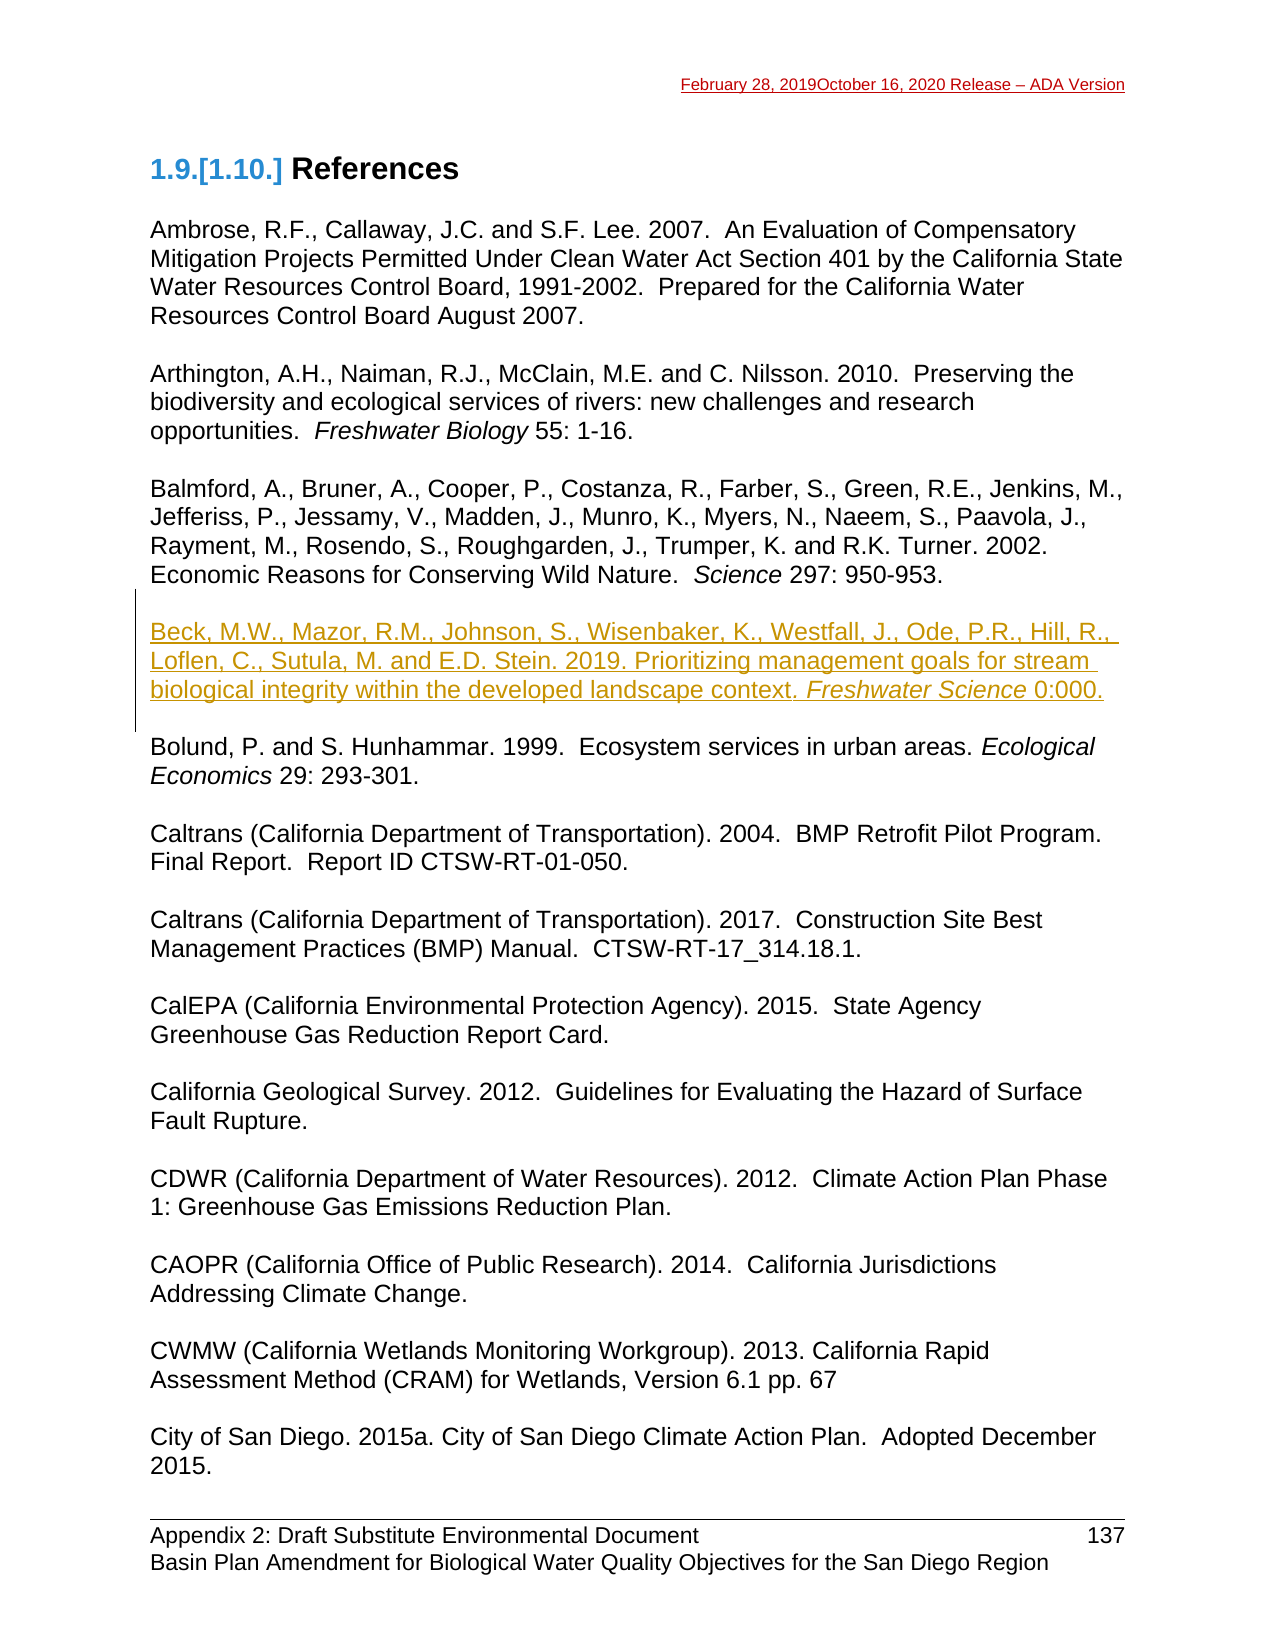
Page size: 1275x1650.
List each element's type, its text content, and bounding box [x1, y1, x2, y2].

text CWMW (California Wetlands Monitoring Workgroup). 2013. California Rapid Assessment Method (CRAM) for Wetlands, Version 6.1 pp. 67 [150, 1336, 1084, 1394]
text CDWR (California Department of Water Resources). 2012. Climate Action Plan Phase 1: Greenhouse Gas Emissions Reduction Plan. [150, 1164, 1125, 1221]
text California Geological Survey. 2012. Guidelines for Evaluating the Hazard of Surface Fault Rupture. [150, 1077, 1125, 1135]
text Caltrans (California Department of Transportation). 2004. BMP Retrofit Pilot Program. Final Report. Report ID CTSW-RT-01-050. [150, 819, 1125, 876]
subtitle References [150, 150, 1125, 186]
text Ambrose, R.F., Callaway, J.C. and S.F. Lee. 2007. An Evaluation of Compensatory Mitigation Projects Permitted Under Clean Water Act Section 401 by the California State Water Resources Control Board, 1991-2002. Prepared for the California Water Resources Control Board August 2007. [150, 215, 1125, 330]
text City of San Diego. 2015a. City of San Diego Climate Action Plan. Adopted December 2015. [150, 1422, 1125, 1480]
text Arthington, A.H., Naiman, R.J., McClain, M.E. and C. Nilsson. 2010. Preserving the biodiversity and ecological services of rivers: new challenges and research opportunities. Freshwater Biology 55: 1-16. [150, 359, 1125, 445]
text Balmford, A., Bruner, A., Cooper, P., Costanza, R., Farber, S., Green, R.E., Jenkins, M., Jefferiss, P., Jessamy, V., Madden, J., Munro, K., Myers, N., Naeem, S., Paavola, J., Rayment, M., Rosendo, S., Roughgarden, J., Trumper, K. and R.K. Turner. 2002. Economic Reasons for Conserving Wild Nature. Science 297: 950-953. [150, 474, 1125, 589]
text CAOPR (California Office of Public Research). 2014. California Jurisdictions Addressing Climate Change. [150, 1250, 1125, 1307]
text CalEPA (California Environmental Protection Agency). 2015. State Agency Greenhouse Gas Reduction Report Card. [150, 991, 1125, 1049]
text Bolund, P. and S. Hunhammar. 1999. Ecosystem services in urban areas. Ecological Economics 29: 293-301. [150, 732, 1125, 790]
text Caltrans (California Department of Transportation). 2017. Construction Site Best Management Practices (BMP) Manual. CTSW-RT-17_314.18.1. [150, 905, 1125, 962]
